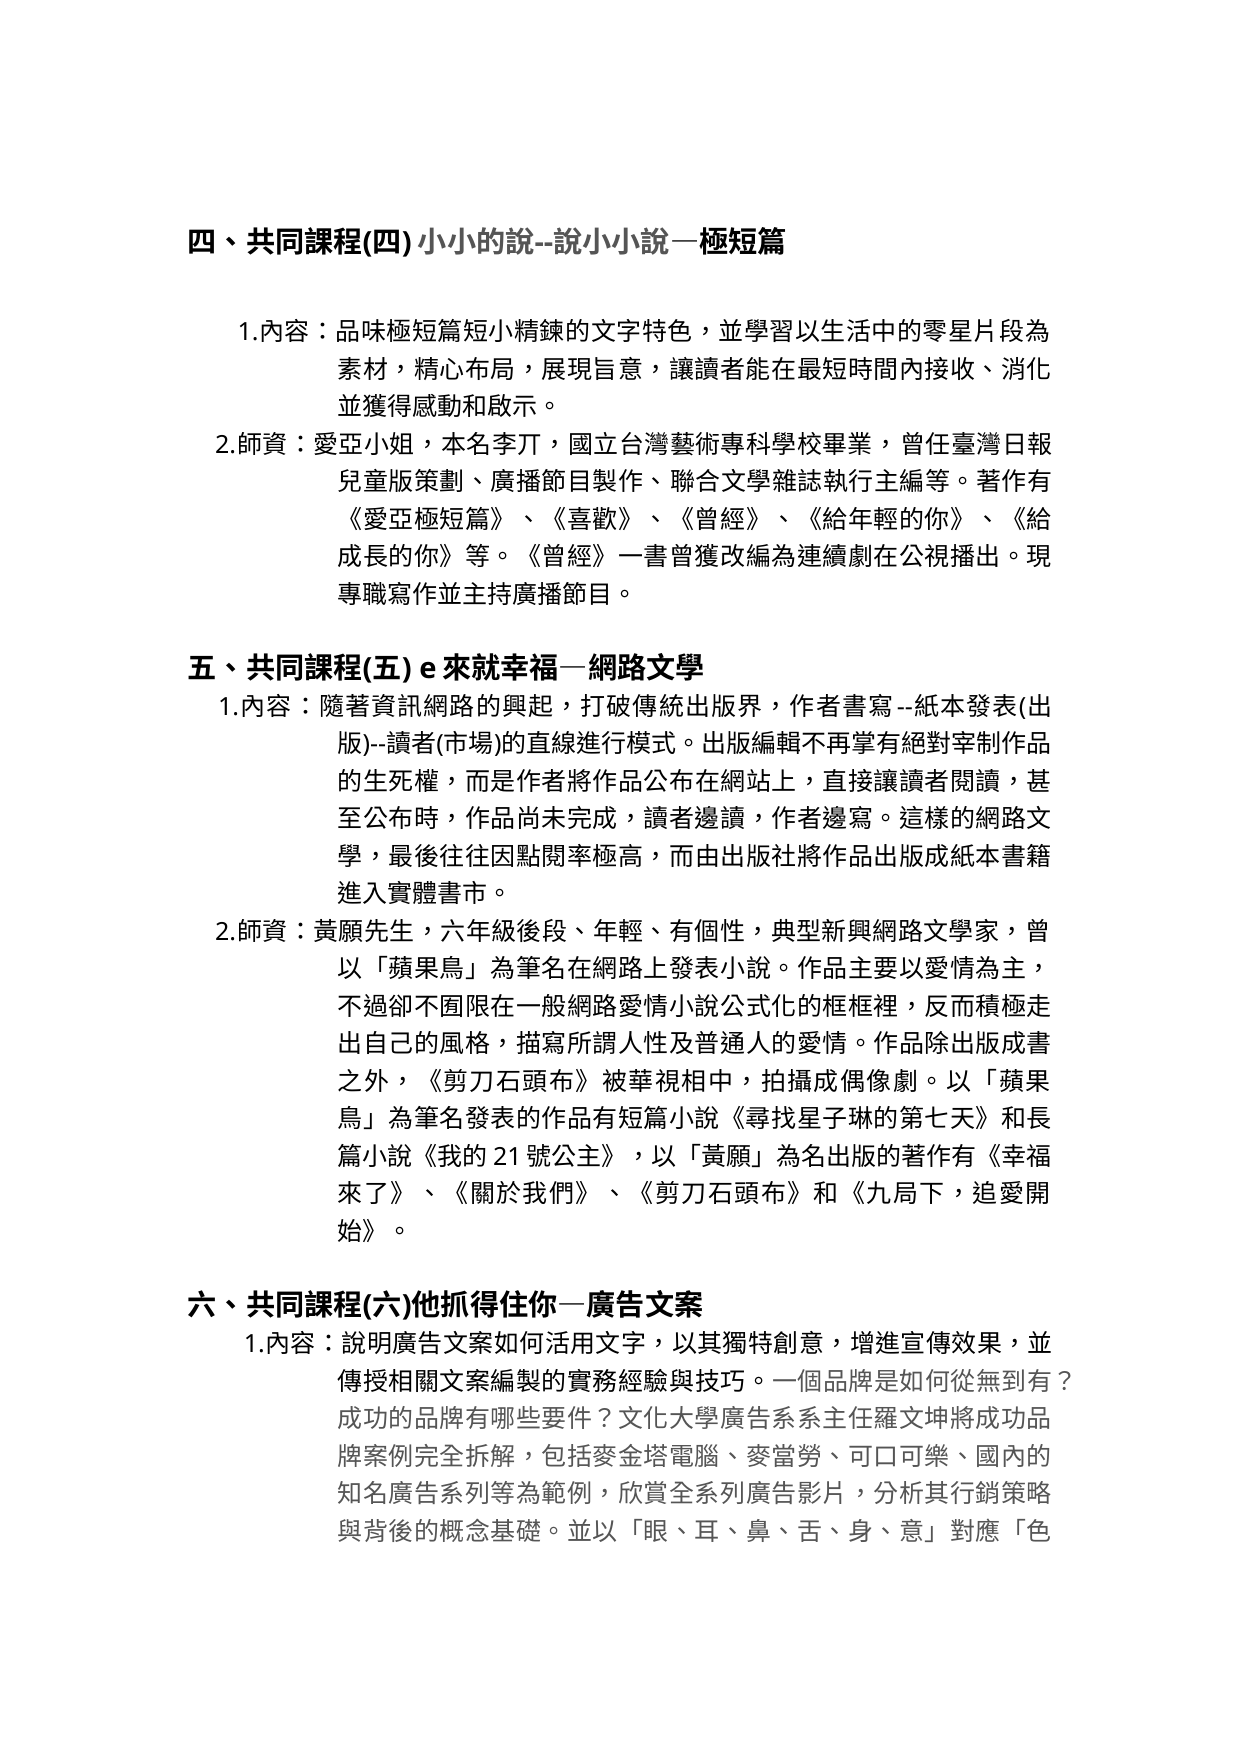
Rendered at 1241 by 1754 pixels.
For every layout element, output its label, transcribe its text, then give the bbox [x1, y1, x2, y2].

text 六、共同課程(六)他抓得住你—廣告文案 [187, 1286, 1053, 1323]
text 1.內容：品味極短篇短小精鍊的文字特色，並學習以生活中的零星片段為素材，精心布局，展現旨意，讓讀者能在最短時間內接收、消化，並獲得感動和啟示。 [237, 311, 1053, 423]
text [244, 1323, 1053, 1548]
text 2.師資：黃願先生，六年級後段、年輕、有個性，典型新興網路文學家，曾以「蘋果鳥」為筆名在網路上發表小說。作品主要以愛情為主，不過卻不囿限在一般網路愛情小說公式化的框框裡，反而積極走出自己的風格，描寫所謂人性及普通人的愛情。作品除出版成書之外，《剪刀石頭布》被華視相中，拍攝成偶像劇。以「蘋果鳥」為筆名發表的作品有短篇小說《尋找星子琳的第七天》和長篇小說《我的21號公主》，以「黃願」為名出版的著作有《幸福來了》、《關於我們》、《剪刀石頭布》和《九局下，追愛開始》。 [187, 911, 1053, 1248]
text 2.師資：愛亞小姐，本名李丌，國立台灣藝術專科學校畢業，曾任臺灣日報兒童版策劃、廣播節目製作、聯合文學雜誌執行主編等。著作有《愛亞極短篇》、《喜歡》、《曾經》、《給年輕的你》、《給成長的你》等。《曾經》一書曾獲改編為連續劇在公視播出。現專職寫作並主持廣播節目。 [187, 423, 1053, 611]
text 五、共同課程(五) e來就幸福—網路文學 [187, 648, 1053, 686]
text 四、共同課程(四) 小小的說--說小小說—極短篇 [187, 202, 1053, 277]
text 1.內容：隨著資訊網路的興起，打破傳統出版界，作者書寫--紙本發表(出版)--讀者(市場)的直線進行模式。出版編輯不再掌有絕對宰制作品的生死權，而是作者將作品公布在網站上，直接讓讀者閱讀，甚至公布時，作品尚未完成，讀者邊讀，作者邊寫。這樣的網路文學，最後往往因點閱率極高，而由出版社將作品出版成紙本書籍，進入實體書市。 [187, 686, 1053, 911]
